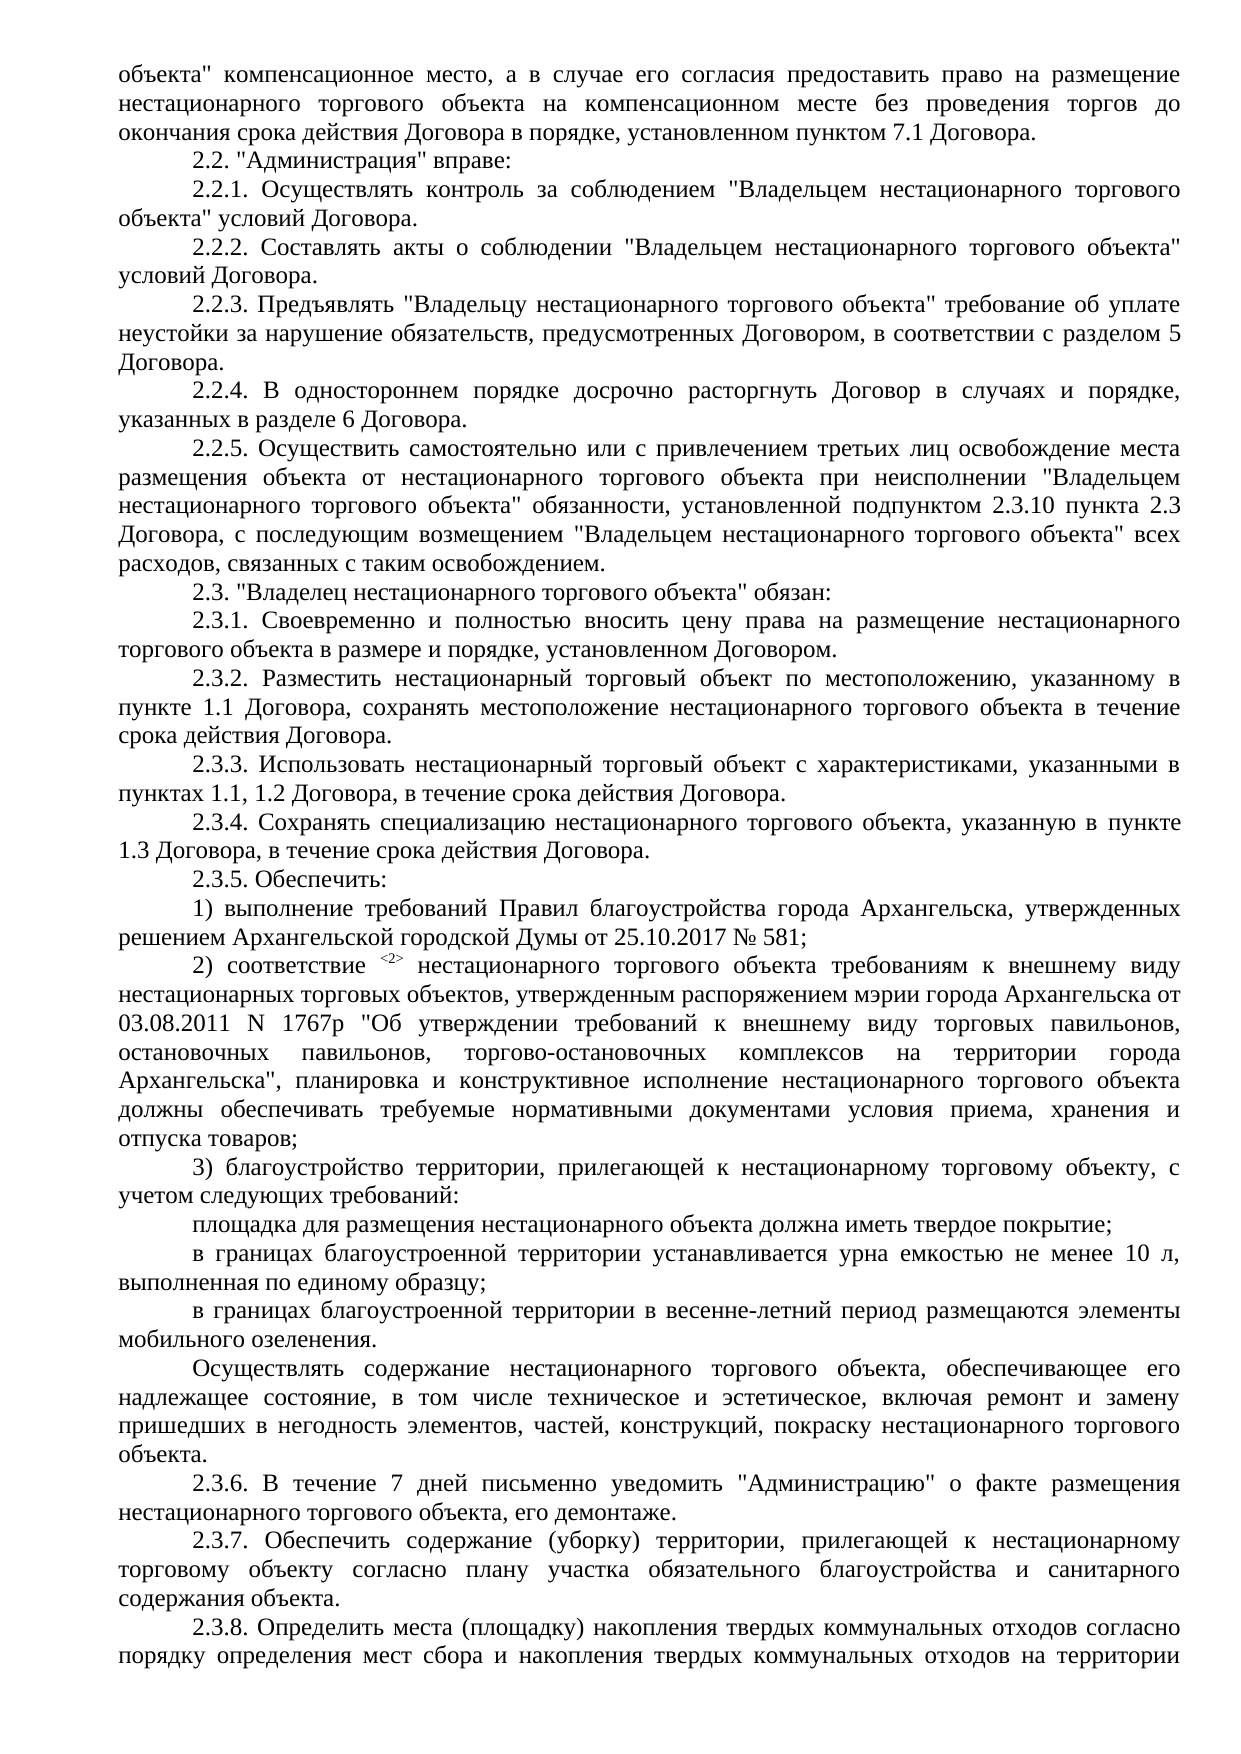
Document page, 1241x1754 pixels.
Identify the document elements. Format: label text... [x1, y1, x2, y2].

text 2.3.4. Сохранять специализацию нестационарного торгового объекта, указанную в пункте 1.3 Договора, в течение срока действия Договора. [118, 807, 1181, 864]
text 2) соответствие <2> нестационарного торгового объекта требованиям к внешнему виду нестационарных торговых объектов, утвержденным распоряжением мэрии города Архангельска от 03.08.2011 N 1767р "Об утверждении требований к внешнему виду торговых павильонов, остановочных павильонов, торгово-остановочных комплексов на территории города Архангельска", планировка и конструктивное исполнение нестационарного торгового объекта должны обеспечивать требуемые нормативными документами условия приема, хранения и отпуска товаров; [118, 950, 1181, 1152]
text 2.3.5. Обеспечить: [118, 864, 1181, 893]
text 2.3.7. Обеспечить содержание (уборку) территории, прилегающей к нестационарному торговому объекту согласно плану участка обязательного благоустройства и санитарного содержания объекта. [118, 1525, 1181, 1612]
text 2.3.3. Использовать нестационарный торговый объект с характеристиками, указанными в пунктах 1.1, 1.2 Договора, в течение срока действия Договора. [118, 749, 1181, 807]
text 2.2.2. Составлять акты о соблюдении "Владельцем нестационарного торгового объекта" условий Договора. [118, 232, 1181, 289]
text 2.3.2. Разместить нестационарный торговый объект по местоположению, указанному в пункте 1.1 Договора, сохранять местоположение нестационарного торгового объекта в течение срока действия Договора. [118, 663, 1181, 749]
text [118, 1612, 1181, 1669]
text 2.2.5. Осуществить самостоятельно или с привлечением третьих лиц освобождение места размещения объекта от нестационарного торгового объекта при неисполнении "Владельцем нестационарного торгового объекта" обязанности, установленной подпунктом 2.3.10 пункта 2.3 Договора, с последующим возмещением "Владельцем нестационарного торгового объекта" всех расходов, связанных с таким освобождением. [118, 433, 1181, 577]
text 2.2.3. Предъявлять "Владельцу нестационарного торгового объекта" требование об уплате неустойки за нарушение обязательств, предусмотренных Договором, в соответствии с разделом 5 Договора. [118, 289, 1181, 375]
text Осуществлять содержание нестационарного торгового объекта, обеспечивающее его надлежащее состояние, в том числе техническое и эстетическое, включая ремонт и замену пришедших в негодность элементов, частей, конструкций, покраску нестационарного торгового объекта. [118, 1353, 1181, 1468]
text 3) благоустройство территории, прилегающей к нестационарному торговому объекту, с учетом следующих требований: [118, 1152, 1181, 1209]
text в границах благоустроенной территории устанавливается урна емкостью не менее 10 л, выполненная по единому образцу; [118, 1238, 1181, 1295]
text 2.2. "Администрация" вправе: [118, 145, 1181, 174]
text 2.3.1. Своевременно и полностью вносить цену права на размещение нестационарного торгового объекта в размере и порядке, установленном Договором. [118, 605, 1181, 663]
text 2.2.1. Осуществлять контроль за соблюдением "Владельцем нестационарного торгового объекта" условий Договора. [118, 174, 1181, 232]
text 2.3.6. В течение 7 дней письменно уведомить "Администрацию" о факте размещения нестационарного торгового объекта, его демонтаже. [118, 1468, 1181, 1525]
text 1) выполнение требований Правил благоустройства города Архангельска, утвержденных решением Архангельской городской Думы от 25.10.2017 № 581; [118, 893, 1181, 950]
text 2.3. "Владелец нестационарного торгового объекта" обязан: [118, 577, 1181, 605]
text в границах благоустроенной территории в весенне-летний период размещаются элементы мобильного озеленения. [118, 1295, 1181, 1353]
text площадка для размещения нестационарного объекта должна иметь твердое покрытие; [118, 1209, 1181, 1238]
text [118, 59, 1181, 145]
text 2.2.4. В одностороннем порядке досрочно расторгнуть Договор в случаях и порядке, указанных в разделе 6 Договора. [118, 375, 1181, 433]
